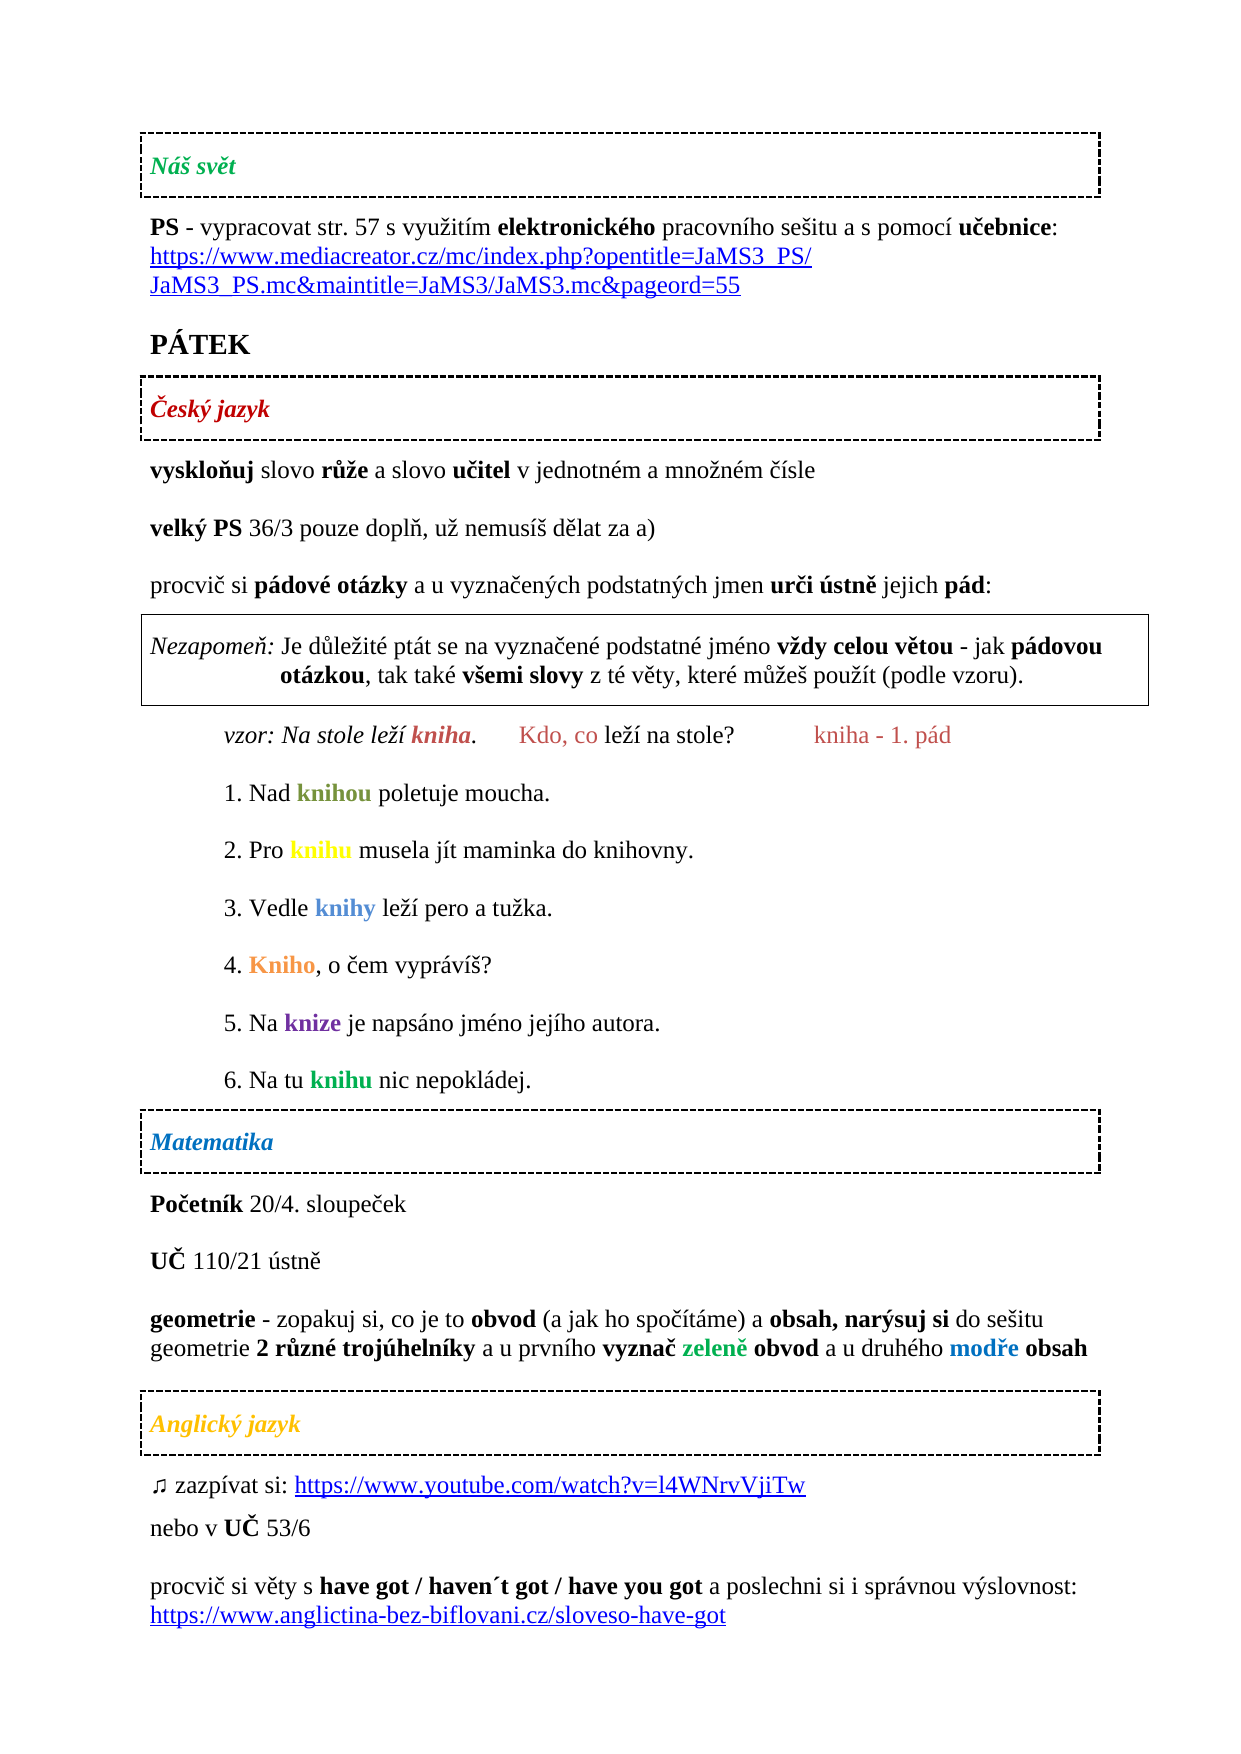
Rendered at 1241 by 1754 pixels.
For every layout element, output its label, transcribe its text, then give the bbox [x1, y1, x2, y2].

text Početník 20/4. sloupeček [150, 1189, 1090, 1218]
text vyskloňuj slovo růže a slovo učitel v jednotném a množném čísle [150, 456, 1139, 484]
text velký PS 36/3 pouze doplň, už nemusíš dělat za a) [150, 513, 1139, 542]
text PÁTEK [150, 327, 1090, 361]
text Nezapomeň: Je důležité ptát se na vyznačené podstatné jméno vždy celou větou - jak pádovou [142, 628, 1148, 657]
text geometrie - zopakuj si, co je to obvod (a jak ho spočítáme) a obsah, narýsuj si do sešitu geometrie 2 různé trojúhelníky a u prvního vyznač zeleně obvod a u druhého modře obsah [150, 1304, 1139, 1361]
text 3. Vedle knihy leží pero a tužka. [150, 893, 1139, 922]
text 6. Na tu knihu nic nepokládej. [150, 1066, 1139, 1094]
text nebo v UČ 53/6 [150, 1513, 1090, 1542]
text 2. Pro knihu musela jít maminka do knihovny. [150, 836, 1139, 864]
text procvič si věty s have got / haven´t got / have you got a poslechni si i správnou výslovnost: [150, 1571, 1090, 1600]
text https://www.mediacreator.cz/mc/index.php?opentitle=JaMS3_PS/JaMS3_PS.mc&maintitle=JaMS3/JaMS3.mc&pageord=55 [150, 241, 1090, 299]
text vzor: Na stole leží kniha. Kdo, co leží na stole? kniha - 1. pád [150, 721, 1139, 749]
text procvič si pádové otázky a u vyznačených podstatných jmen urči ústně jejich pád: [150, 571, 1139, 599]
text 5. Na knize je napsáno jméno jejího autora. [150, 1008, 1139, 1037]
text 4. Kniho, o čem vyprávíš? [150, 951, 1139, 979]
text 1. Nad knihou poletuje moucha. [150, 778, 1139, 807]
text https://www.anglictina-bez-biflovani.cz/sloveso-have-got [150, 1600, 1090, 1628]
text otázkou, tak také všemi slovy z té věty, které můžeš použít (podle vzoru). [142, 657, 1148, 689]
text PS - vypracovat str. 57 s využitím elektronického pracovního sešitu a s pomocí učebnice: [150, 212, 1090, 241]
text Matematika [150, 1127, 1090, 1156]
text ♫ zazpívat si: https://www.youtube.com/watch?v=l4WNrvVjiTw [150, 1470, 1090, 1499]
text UČ 110/21 ústně [150, 1246, 1139, 1275]
text Náš svět [150, 151, 1090, 179]
text Anglický jazyk [150, 1409, 1090, 1437]
text Český jazyk [150, 394, 1090, 423]
